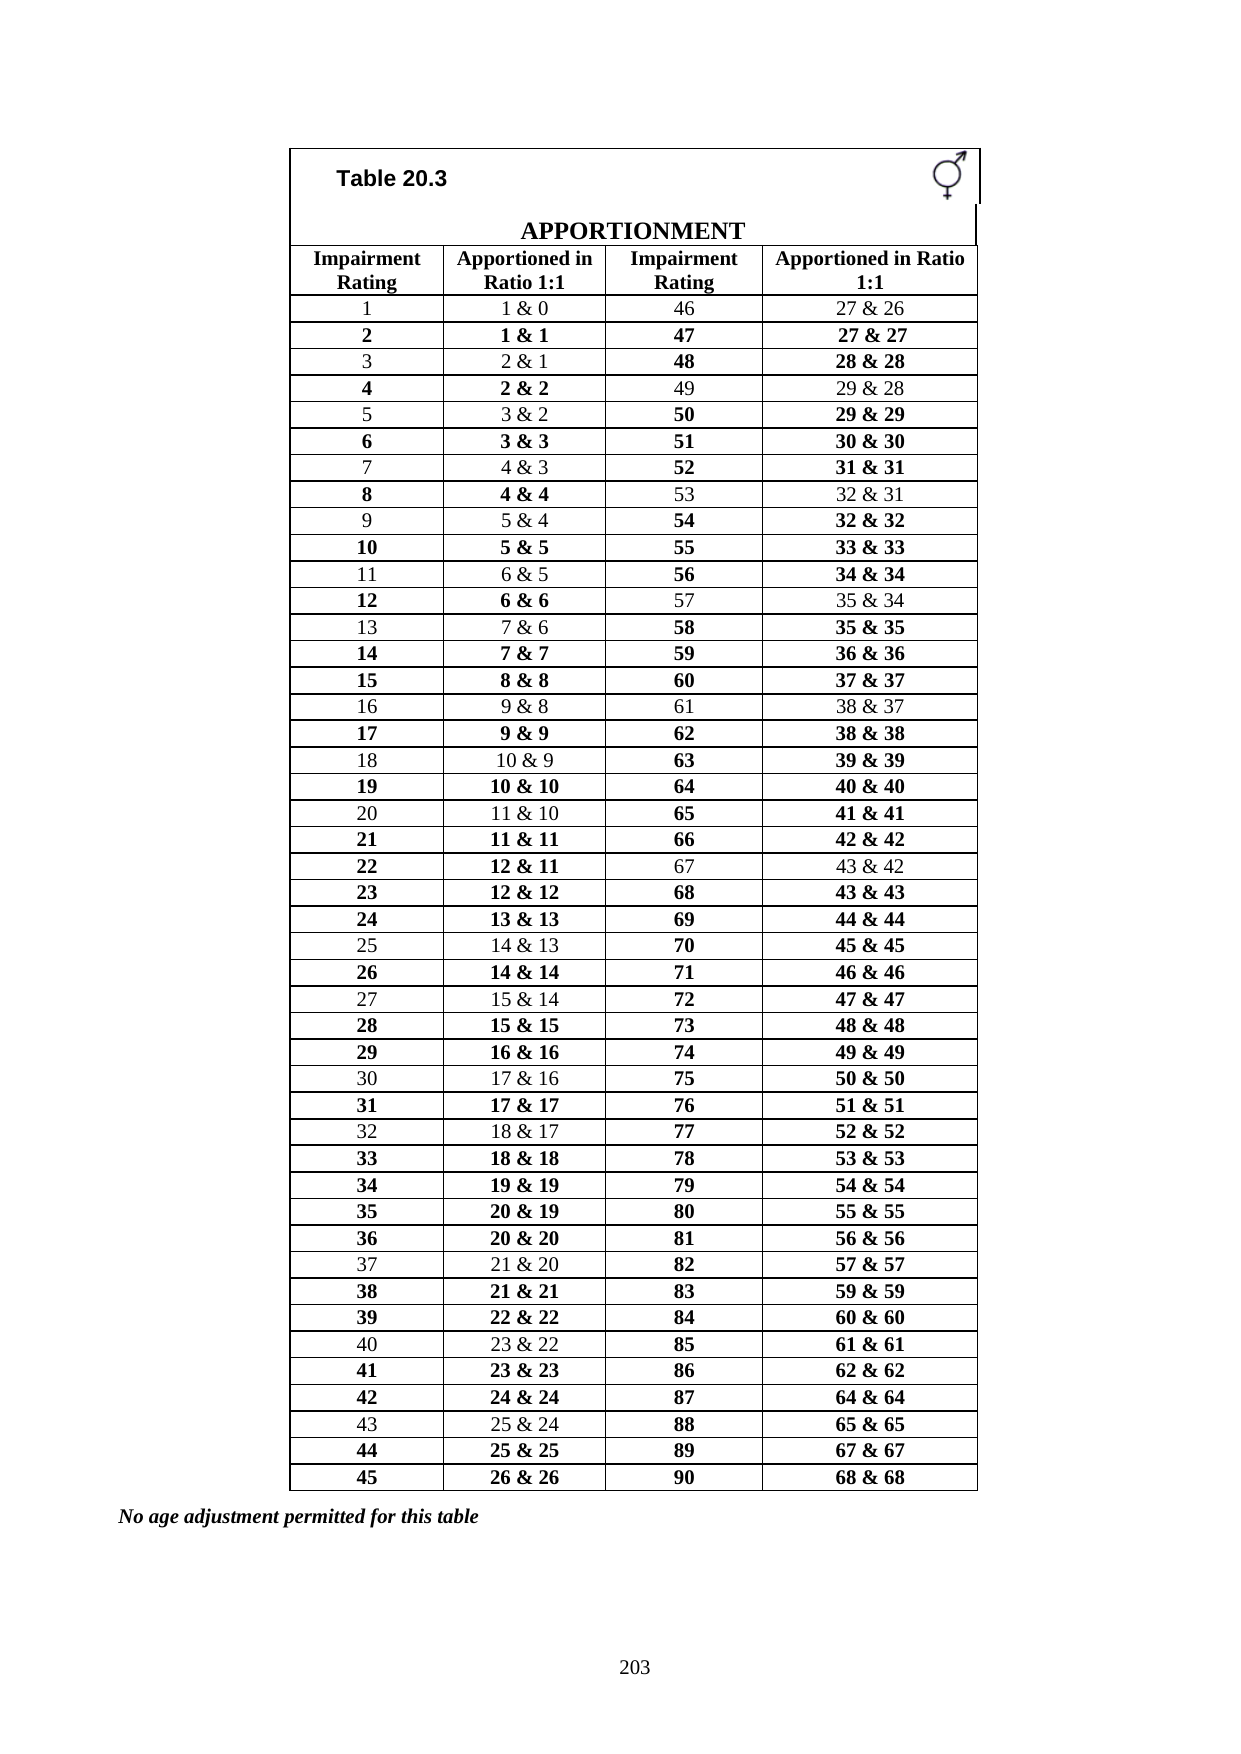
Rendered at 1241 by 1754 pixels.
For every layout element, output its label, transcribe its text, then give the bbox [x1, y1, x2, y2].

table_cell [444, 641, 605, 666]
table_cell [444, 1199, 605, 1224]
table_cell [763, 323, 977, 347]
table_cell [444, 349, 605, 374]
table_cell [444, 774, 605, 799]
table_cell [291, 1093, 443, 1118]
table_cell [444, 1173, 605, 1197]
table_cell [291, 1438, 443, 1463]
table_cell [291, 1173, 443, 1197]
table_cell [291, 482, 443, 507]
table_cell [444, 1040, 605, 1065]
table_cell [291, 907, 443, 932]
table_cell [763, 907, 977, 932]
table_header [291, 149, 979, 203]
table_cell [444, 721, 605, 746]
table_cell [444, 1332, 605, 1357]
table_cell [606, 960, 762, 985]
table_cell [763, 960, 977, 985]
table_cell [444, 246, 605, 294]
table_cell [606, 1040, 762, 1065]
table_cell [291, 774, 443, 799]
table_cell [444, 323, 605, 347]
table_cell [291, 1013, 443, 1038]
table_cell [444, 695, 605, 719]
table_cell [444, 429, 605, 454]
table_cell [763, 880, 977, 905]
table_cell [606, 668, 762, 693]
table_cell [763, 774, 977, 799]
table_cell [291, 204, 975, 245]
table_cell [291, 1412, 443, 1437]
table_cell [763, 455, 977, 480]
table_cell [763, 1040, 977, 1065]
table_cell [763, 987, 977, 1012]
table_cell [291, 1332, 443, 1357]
text No age adjustment permitted for this table [118, 1504, 1152, 1528]
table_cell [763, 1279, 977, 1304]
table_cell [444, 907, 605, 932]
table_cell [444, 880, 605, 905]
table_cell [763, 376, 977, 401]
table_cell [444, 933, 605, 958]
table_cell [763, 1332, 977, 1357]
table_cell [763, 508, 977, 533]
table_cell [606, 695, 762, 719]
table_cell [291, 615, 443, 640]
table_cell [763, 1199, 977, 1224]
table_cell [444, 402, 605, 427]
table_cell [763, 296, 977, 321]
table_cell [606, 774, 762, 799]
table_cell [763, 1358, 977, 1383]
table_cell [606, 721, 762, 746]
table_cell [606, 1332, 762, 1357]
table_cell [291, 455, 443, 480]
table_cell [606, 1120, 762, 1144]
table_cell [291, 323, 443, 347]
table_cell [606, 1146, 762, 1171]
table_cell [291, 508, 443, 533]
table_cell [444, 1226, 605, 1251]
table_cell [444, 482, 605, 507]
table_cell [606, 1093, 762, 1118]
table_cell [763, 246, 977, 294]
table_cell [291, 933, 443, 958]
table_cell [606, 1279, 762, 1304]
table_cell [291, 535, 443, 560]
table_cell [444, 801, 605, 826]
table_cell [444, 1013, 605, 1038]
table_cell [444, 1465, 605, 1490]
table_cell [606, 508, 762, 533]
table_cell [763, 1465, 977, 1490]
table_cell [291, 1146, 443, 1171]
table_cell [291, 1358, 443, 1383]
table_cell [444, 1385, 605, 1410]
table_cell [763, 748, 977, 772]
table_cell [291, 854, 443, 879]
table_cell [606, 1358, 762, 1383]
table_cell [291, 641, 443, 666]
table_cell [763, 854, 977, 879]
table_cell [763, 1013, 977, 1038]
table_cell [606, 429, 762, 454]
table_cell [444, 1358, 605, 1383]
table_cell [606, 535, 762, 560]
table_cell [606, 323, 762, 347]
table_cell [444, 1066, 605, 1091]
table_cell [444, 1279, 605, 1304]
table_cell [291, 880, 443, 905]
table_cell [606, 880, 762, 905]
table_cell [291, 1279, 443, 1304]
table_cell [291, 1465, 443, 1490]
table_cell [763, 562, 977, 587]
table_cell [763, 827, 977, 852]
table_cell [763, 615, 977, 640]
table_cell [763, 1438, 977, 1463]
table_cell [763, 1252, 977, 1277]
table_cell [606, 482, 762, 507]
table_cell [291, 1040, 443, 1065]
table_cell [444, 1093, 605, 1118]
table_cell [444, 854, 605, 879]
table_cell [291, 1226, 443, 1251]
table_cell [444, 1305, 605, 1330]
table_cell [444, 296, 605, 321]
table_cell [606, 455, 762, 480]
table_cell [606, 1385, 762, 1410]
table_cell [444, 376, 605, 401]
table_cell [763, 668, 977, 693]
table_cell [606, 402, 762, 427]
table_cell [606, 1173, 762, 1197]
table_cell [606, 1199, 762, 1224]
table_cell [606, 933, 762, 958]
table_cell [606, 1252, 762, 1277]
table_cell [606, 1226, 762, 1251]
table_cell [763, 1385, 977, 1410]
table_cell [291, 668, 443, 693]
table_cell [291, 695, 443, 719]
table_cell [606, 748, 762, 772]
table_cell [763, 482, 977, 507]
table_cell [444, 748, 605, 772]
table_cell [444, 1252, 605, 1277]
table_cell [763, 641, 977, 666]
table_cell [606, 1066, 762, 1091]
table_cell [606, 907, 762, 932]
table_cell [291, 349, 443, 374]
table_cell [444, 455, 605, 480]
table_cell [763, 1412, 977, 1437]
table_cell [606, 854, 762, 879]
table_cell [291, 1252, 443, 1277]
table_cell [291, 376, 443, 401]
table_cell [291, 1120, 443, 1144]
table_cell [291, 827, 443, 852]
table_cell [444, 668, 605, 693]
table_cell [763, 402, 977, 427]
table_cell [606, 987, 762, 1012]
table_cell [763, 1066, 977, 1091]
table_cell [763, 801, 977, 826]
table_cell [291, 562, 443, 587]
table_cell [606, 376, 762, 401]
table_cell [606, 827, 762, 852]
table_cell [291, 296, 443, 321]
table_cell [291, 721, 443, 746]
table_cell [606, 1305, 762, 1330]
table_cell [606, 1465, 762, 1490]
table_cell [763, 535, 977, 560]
picture [928, 149, 969, 201]
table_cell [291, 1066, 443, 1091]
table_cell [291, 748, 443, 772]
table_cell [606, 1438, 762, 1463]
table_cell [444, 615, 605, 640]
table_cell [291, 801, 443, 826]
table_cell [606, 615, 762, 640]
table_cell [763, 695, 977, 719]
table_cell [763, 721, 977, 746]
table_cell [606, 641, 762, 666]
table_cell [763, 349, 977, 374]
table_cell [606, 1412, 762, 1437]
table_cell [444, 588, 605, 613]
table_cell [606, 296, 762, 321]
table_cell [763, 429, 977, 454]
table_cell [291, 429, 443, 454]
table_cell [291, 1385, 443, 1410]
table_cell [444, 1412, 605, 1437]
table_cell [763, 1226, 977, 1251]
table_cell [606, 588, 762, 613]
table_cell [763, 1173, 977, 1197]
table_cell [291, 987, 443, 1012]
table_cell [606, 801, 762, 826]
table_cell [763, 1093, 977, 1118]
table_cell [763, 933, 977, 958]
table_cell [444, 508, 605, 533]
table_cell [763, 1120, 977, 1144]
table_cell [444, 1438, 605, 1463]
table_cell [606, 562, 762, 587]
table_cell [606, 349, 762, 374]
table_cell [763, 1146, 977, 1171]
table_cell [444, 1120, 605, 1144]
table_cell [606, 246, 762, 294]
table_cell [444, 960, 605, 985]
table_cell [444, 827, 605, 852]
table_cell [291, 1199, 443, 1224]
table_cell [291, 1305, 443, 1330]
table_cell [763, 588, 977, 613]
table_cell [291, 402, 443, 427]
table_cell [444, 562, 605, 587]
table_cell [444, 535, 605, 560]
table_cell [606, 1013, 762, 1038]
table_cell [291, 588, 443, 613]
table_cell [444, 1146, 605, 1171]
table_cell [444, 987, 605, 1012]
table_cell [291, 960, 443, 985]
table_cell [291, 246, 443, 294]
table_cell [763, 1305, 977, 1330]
